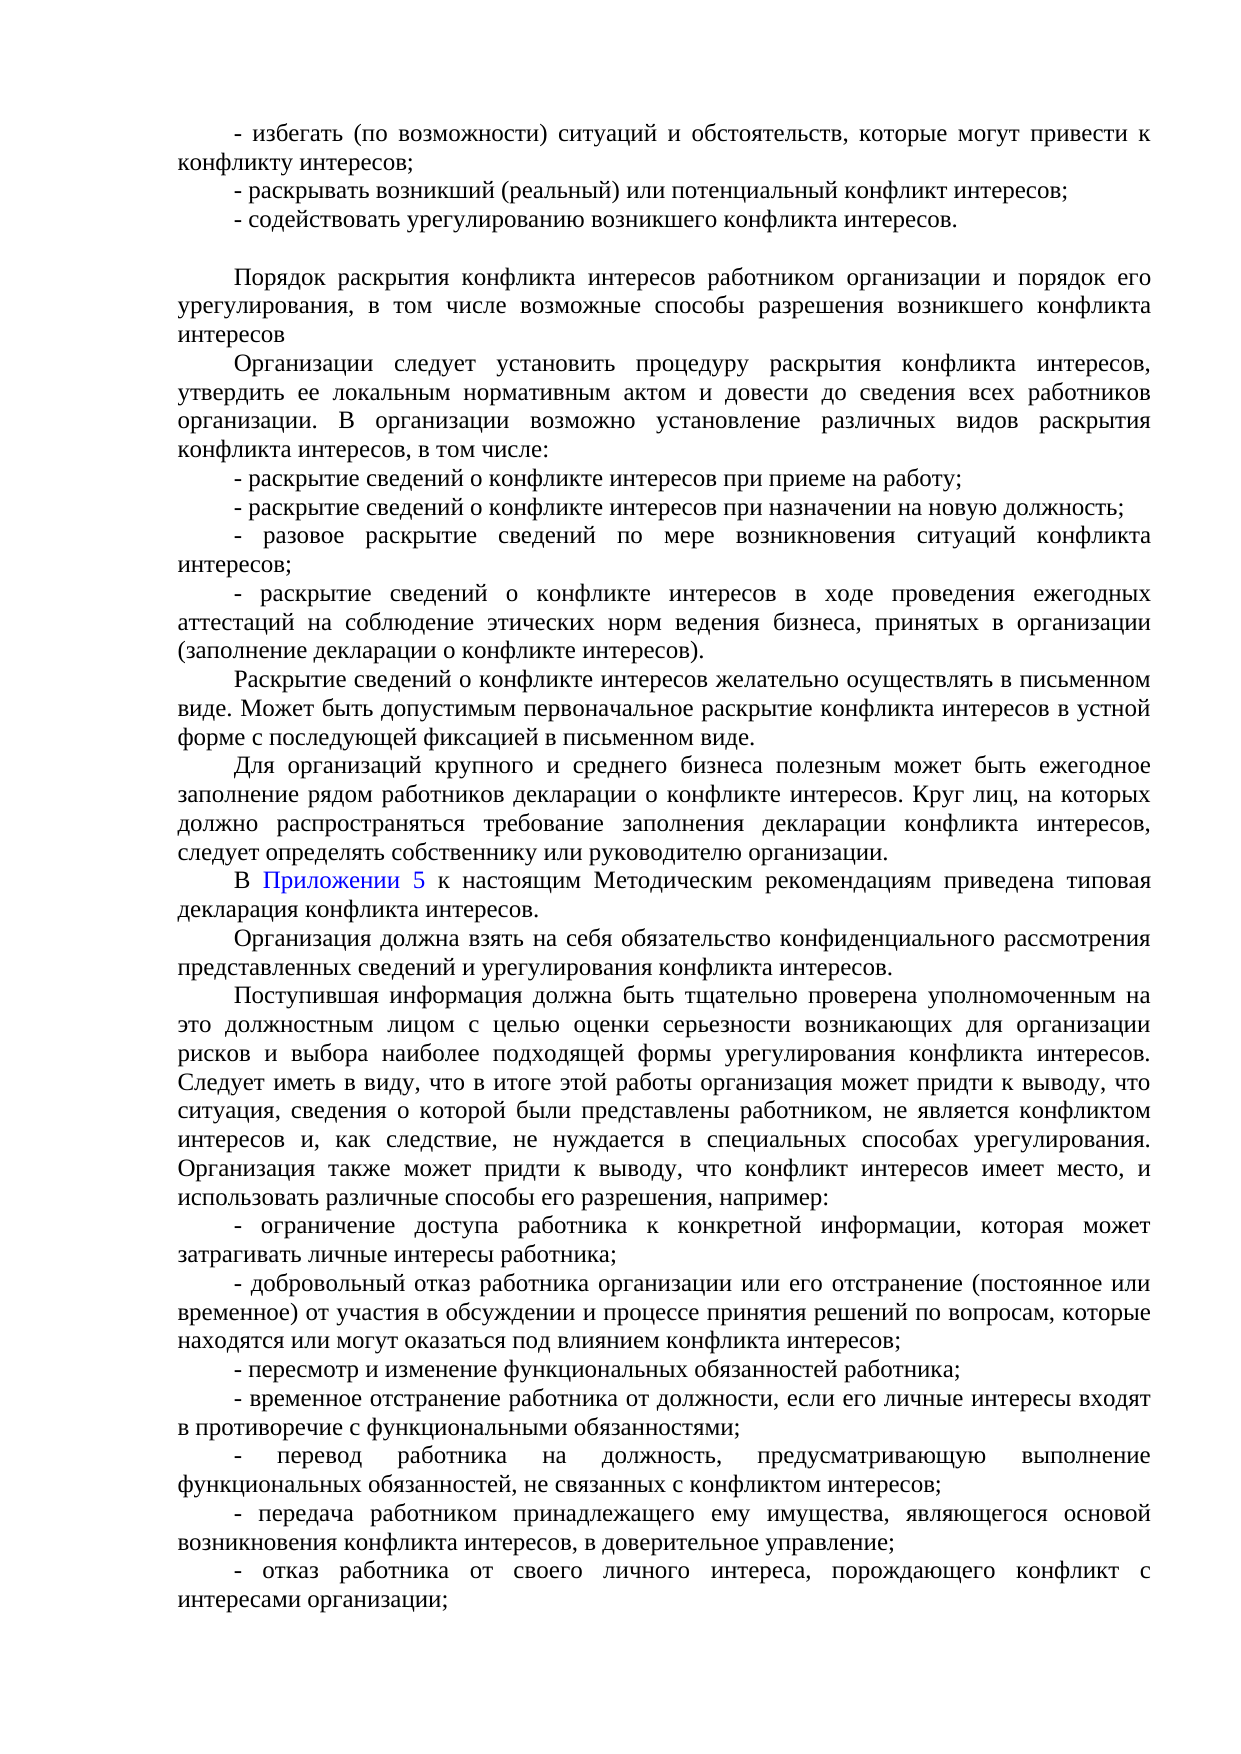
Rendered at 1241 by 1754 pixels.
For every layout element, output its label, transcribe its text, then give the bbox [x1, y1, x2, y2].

text - отказ работника от своего личного интереса, порождающего конфликт с интересами организации; [177, 1556, 1152, 1613]
text - ограничение доступа работника к конкретной информации, которая может затрагивать личные интересы работника; [177, 1211, 1152, 1268]
text - раскрытие сведений о конфликте интересов при приеме на работу; [177, 463, 1152, 492]
text Раскрытие сведений о конфликте интересов желательно осуществлять в письменном виде. Может быть допустимым первоначальное раскрытие конфликта интересов в устной форме с последующей фиксацией в письменном виде. [177, 664, 1152, 751]
text - раскрытие сведений о конфликте интересов в ходе проведения ежегодных аттестаций на соблюдение этических норм ведения бизнеса, принятых в организации (заполнение декларации о конфликте интересов). [177, 578, 1152, 664]
text Поступившая информация должна быть тщательно проверена уполномоченным на это должностным лицом с целью оценки серьезности возникающих для организации рисков и выбора наиболее подходящей формы урегулирования конфликта интересов. Следует иметь в виду, что в итоге этой работы организация может придти к выводу, что ситуация, сведения о которой были представлены работником, не является конфликтом интересов и, как следствие, не нуждается в специальных способах урегулирования. Организация также может придти к выводу, что конфликт интересов имеет место, и использовать различные способы его разрешения, например: [177, 981, 1152, 1211]
text В Приложении 5 к настоящим Методическим рекомендациям приведена типовая декларация конфликта интересов. [177, 866, 1152, 923]
text Для организаций крупного и среднего бизнеса полезным может быть ежегодное заполнение рядом работников декларации о конфликте интересов. Круг лиц, на которых должно распространяться требование заполнения декларации конфликта интересов, следует определять собственнику или руководителю организации. [177, 751, 1152, 866]
text Организации следует установить процедуру раскрытия конфликта интересов, утвердить ее локальным нормативным актом и довести до сведения всех работников организации. В организации возможно установление различных видов раскрытия конфликта интересов, в том числе: [177, 348, 1152, 463]
text - содействовать урегулированию возникшего конфликта интересов. [177, 204, 1152, 233]
text - раскрытие сведений о конфликте интересов при назначении на новую должность; [177, 492, 1152, 521]
text - разовое раскрытие сведений по мере возникновения ситуаций конфликта интересов; [177, 521, 1152, 578]
text - добровольный отказ работника организации или его отстранение (постоянное или временное) от участия в обсуждении и процессе принятия решений по вопросам, которые находятся или могут оказаться под влиянием конфликта интересов; [177, 1268, 1152, 1354]
text - передача работником принадлежащего ему имущества, являющегося основой возникновения конфликта интересов, в доверительное управление; [177, 1498, 1152, 1556]
text - перевод работника на должность, предусматривающую выполнение функциональных обязанностей, не связанных с конфликтом интересов; [177, 1441, 1152, 1498]
text - пересмотр и изменение функциональных обязанностей работника; [177, 1354, 1152, 1383]
text - раскрывать возникший (реальный) или потенциальный конфликт интересов; [177, 176, 1152, 204]
text - временное отстранение работника от должности, если его личные интересы входят в противоречие с функциональными обязанностями; [177, 1383, 1152, 1441]
text Организация должна взять на себя обязательство конфиденциального рассмотрения представленных сведений и урегулирования конфликта интересов. [177, 923, 1152, 981]
text - избегать (по возможности) ситуаций и обстоятельств, которые могут привести к конфликту интересов; [177, 118, 1152, 176]
text Порядок раскрытия конфликта интересов работником организации и порядок его урегулирования, в том числе возможные способы разрешения возникшего конфликта интересов [177, 262, 1152, 348]
